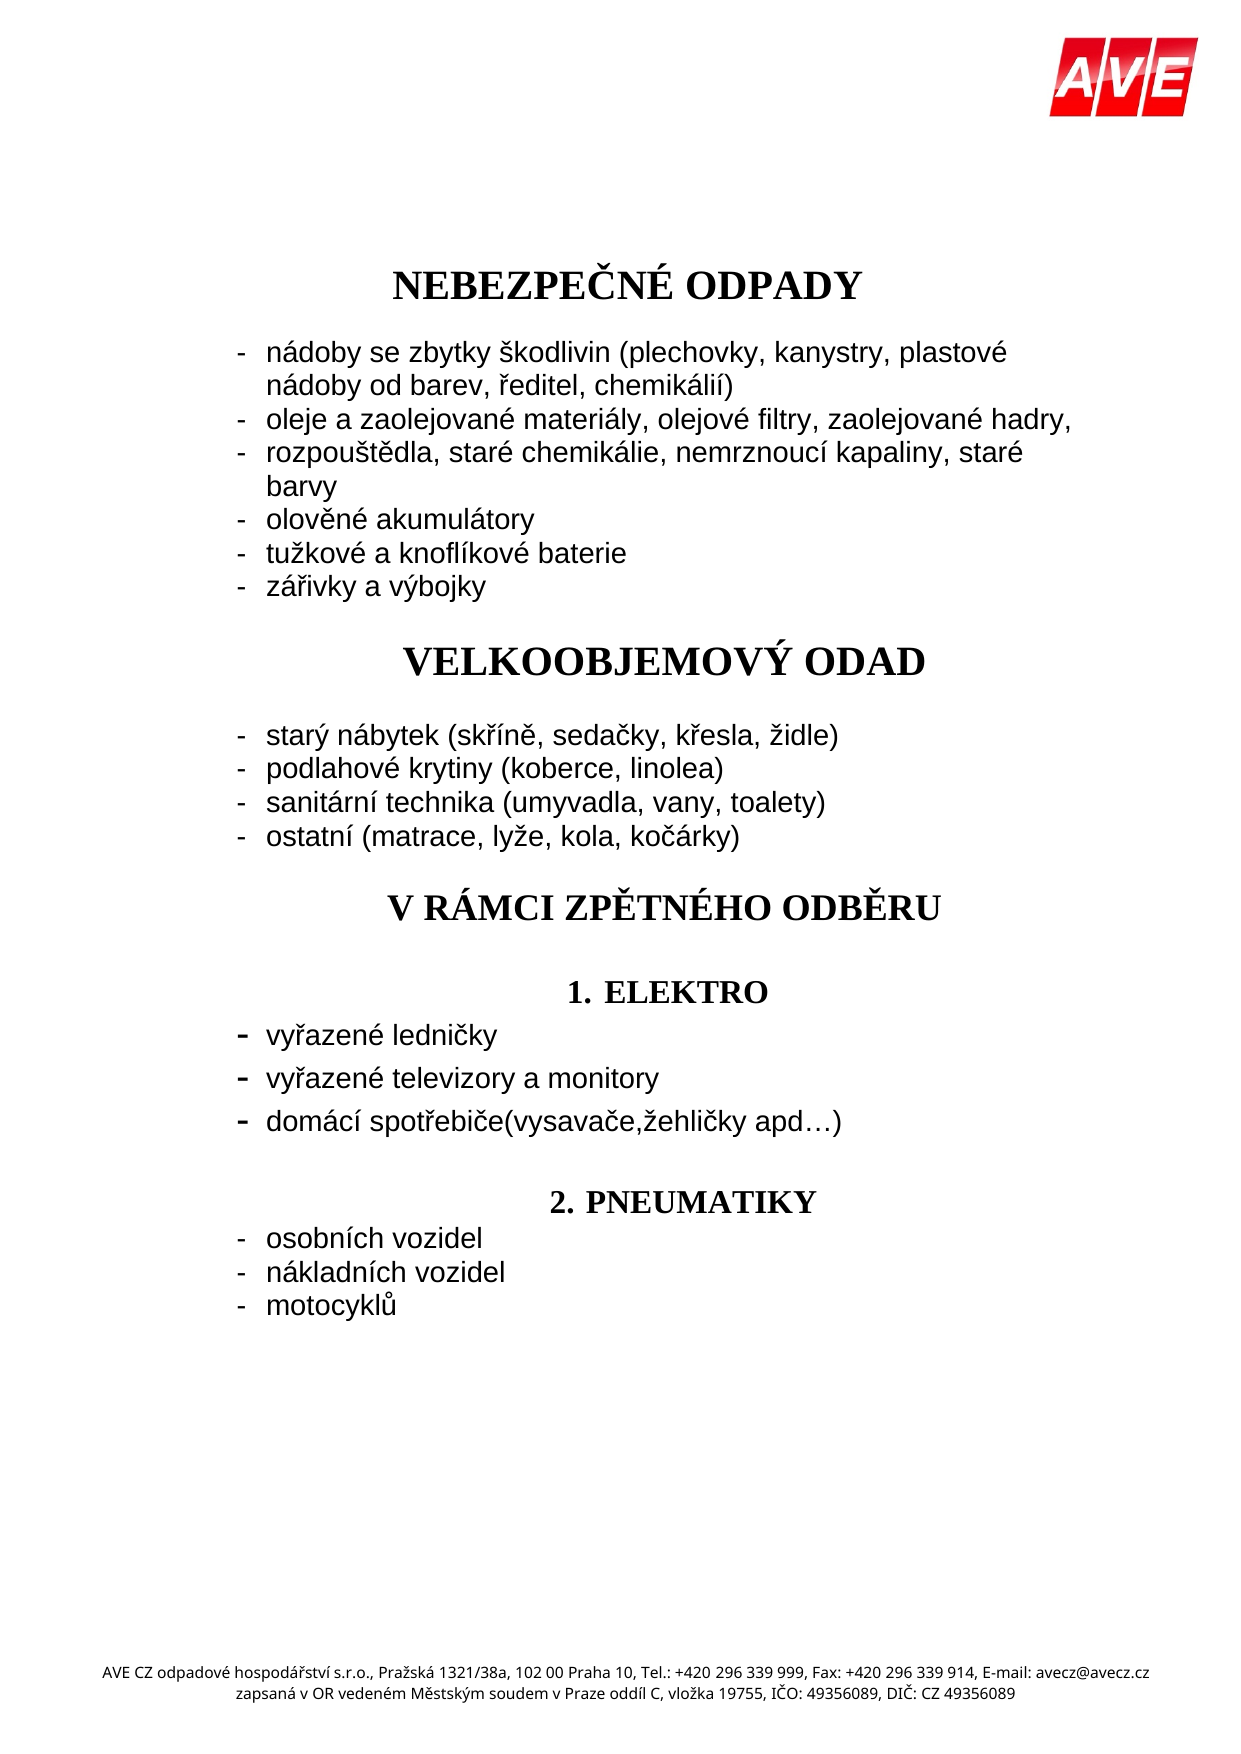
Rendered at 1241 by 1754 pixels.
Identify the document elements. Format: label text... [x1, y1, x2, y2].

list osobních vozidel [236, 1221, 1092, 1255]
picture [1014, 11, 1233, 143]
text V RÁMCI ZPĚTNÉHO ODBĚRU [236, 886, 1092, 929]
list podlahové krytiny (koberce, linolea) [236, 752, 1092, 785]
subtitle VELKOOBJEMOVÝ ODAD [236, 637, 1092, 684]
subtitle NEBEZPEČNÉ ODPADY [162, 260, 1092, 308]
list rozpouštědla, staré chemikálie, nemrznoucí kapaliny, staré barvy [236, 435, 1092, 502]
list oleje a zaolejované materiály, olejové filtry, zaolejované hadry, [236, 402, 1092, 435]
list starý nábytek (skříně, sedačky, křesla, židle) [236, 718, 1092, 752]
list PNEUMATIKY [274, 1183, 1092, 1221]
list vyřazené ledničky [236, 1010, 1092, 1053]
list ostatní (matrace, lyže, kola, kočárky) [236, 819, 1092, 852]
list sanitární technika (umyvadla, vany, toalety) [236, 785, 1092, 819]
list olověné akumulátory [236, 502, 1092, 536]
list nádoby se zbytky škodlivin (plechovky, kanystry, plastové nádoby od barev, ředitel, chemikálií) [236, 335, 1092, 402]
list vyřazené televizory a monitory [236, 1053, 1092, 1097]
list zářivky a výbojky [236, 569, 1092, 603]
list ELEKTRO [243, 972, 1092, 1010]
list motocyklů [236, 1288, 1092, 1322]
list nákladních vozidel [236, 1255, 1092, 1288]
list domácí spotřebiče(vysavače,žehličky apd…) [236, 1097, 1092, 1140]
list tužkové a knoflíkové baterie [236, 536, 1092, 569]
